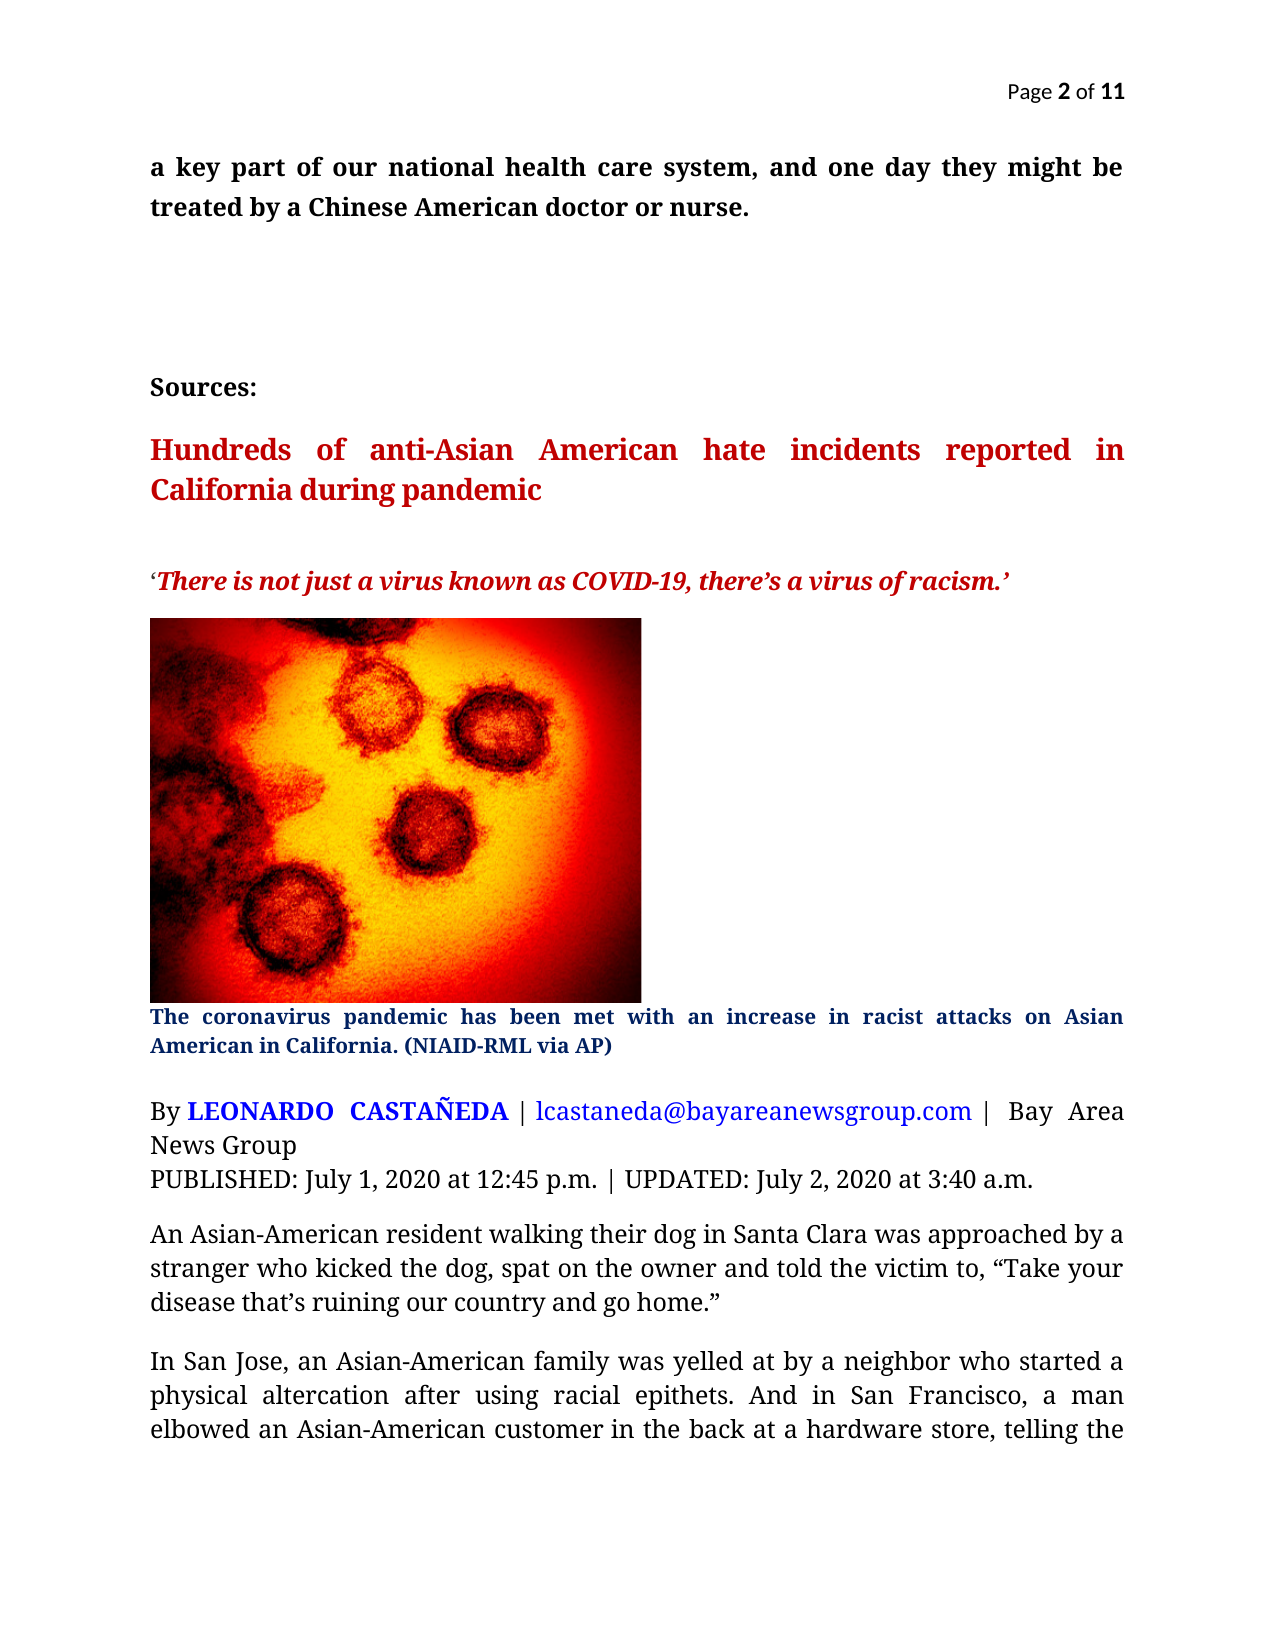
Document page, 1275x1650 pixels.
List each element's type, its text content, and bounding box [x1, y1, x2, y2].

text ‘There is not just a virus known as COVID-19, there’s a virus of racism.’ [150, 563, 1125, 597]
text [150, 1343, 1125, 1446]
text The coronavirus pandemic has been met with an increase in racist attacks on Asian American in California. (NIAID-RML via AP) [150, 1002, 1125, 1059]
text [150, 150, 1125, 223]
text Sources: [150, 369, 1125, 403]
text An Asian-American resident walking their dog in Santa Clara was approached by a stranger who kicked the dog, spat on the owner and told the victim to, “Take your disease that’s ruining our country and go home.” [150, 1216, 1125, 1318]
text By LEONARDO CASTAÑEDA | lcastaneda@bayareanewsgroup.com | Bay Area News Group [150, 1093, 1125, 1161]
text Hundreds of anti-Asian American hate incidents reported in California during pandemic [150, 429, 1125, 508]
picture [150, 618, 642, 1003]
text PUBLISHED: July 1, 2020 at 12:45 p.m. | UPDATED: July 2, 2020 at 3:40 a.m. [150, 1161, 1125, 1195]
